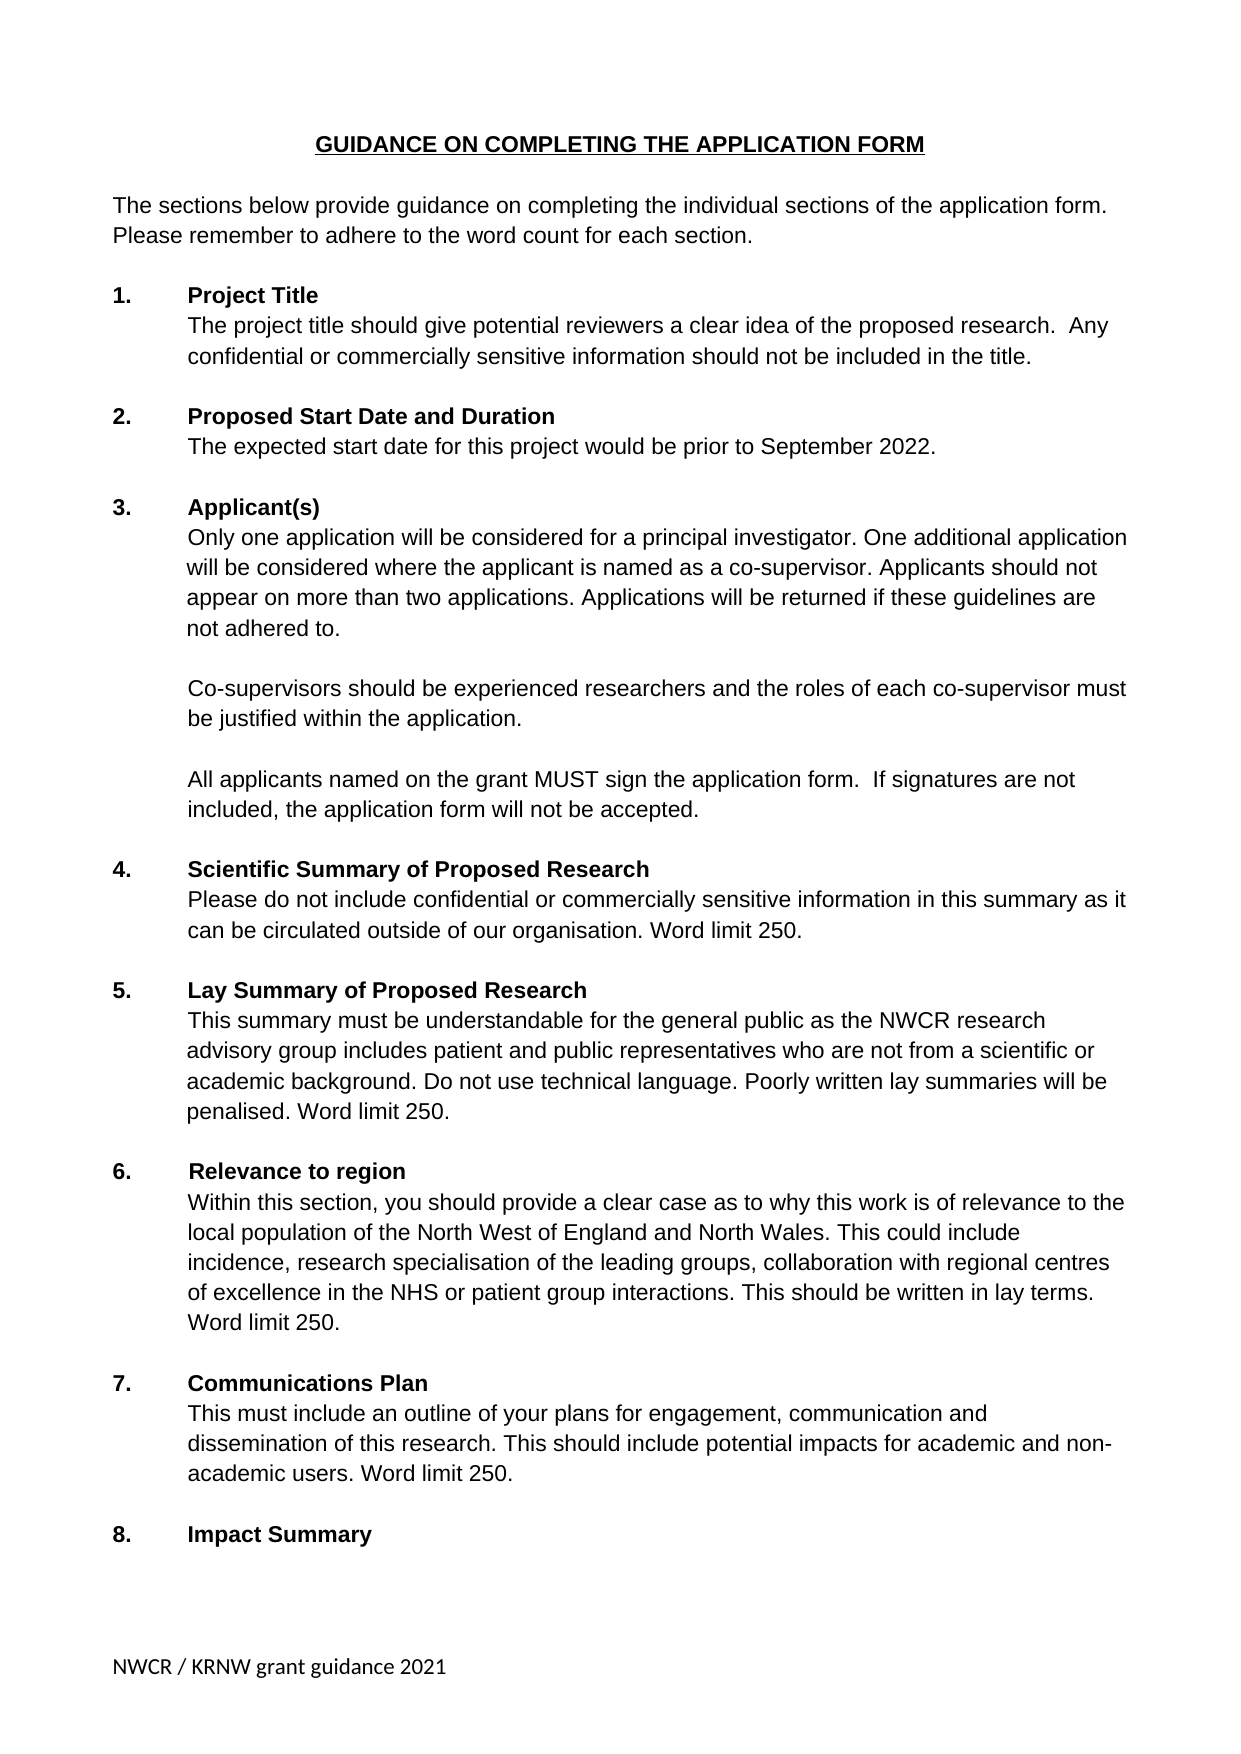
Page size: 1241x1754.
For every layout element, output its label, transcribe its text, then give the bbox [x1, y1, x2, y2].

text Co-supervisors should be experienced researchers and the roles of each co-supervisor must be justified within the application. [187, 675, 1128, 732]
list Applicant(s) [112, 494, 1128, 520]
text This summary must be understandable for the general public as the NWCR research advisory group includes patient and public representatives who are not from a scientific or academic background. Do not use technical language. Poorly written lay summaries will be penalised. Word limit 250. [186, 1007, 1128, 1124]
list Relevance to region [112, 1158, 1128, 1185]
text 5. Lay Summary of Proposed Research [112, 977, 1128, 1003]
text The expected start date for this project would be prior to September 2022. [187, 433, 1128, 460]
list Proposed Start Date and Duration [112, 403, 1128, 429]
text GUIDANCE ON COMPLETING THE APPLICATION FORM [112, 131, 1128, 158]
text The project title should give potential reviewers a clear idea of the proposed research. Any confidential or commercially sensitive information should not be included in the title. [187, 312, 1128, 369]
list Scientific Summary of Proposed Research [112, 856, 1128, 883]
text Please do not include confidential or commercially sensitive information in this summary as it can be circulated outside of our organisation. Word limit 250. [187, 886, 1128, 943]
text 7. Communications Plan [112, 1370, 1128, 1396]
text This must include an outline of your plans for engagement, communication and dissemination of this research. This should include potential impacts for academic and non-academic users. Word limit 250. [187, 1400, 1128, 1487]
text Within this section, you should provide a clear case as to why this work is of relevance to the local population of the North West of England and North Wales. This could include incidence, research specialisation of the leading groups, collaboration with regional centres of excellence in the NHS or patient group interactions. This should be written in lay terms. Word limit 250. [187, 1188, 1128, 1336]
list Project Title [112, 282, 1128, 309]
text All applicants named on the grant MUST sign the application form. If signatures are not included, the application form will not be accepted. [187, 766, 1128, 822]
text 8. Impact Summary [112, 1521, 1128, 1547]
text The sections below provide guidance on completing the individual sections of the application form. Please remember to adhere to the word count for each section. [112, 192, 1128, 248]
text Only one application will be considered for a principal investigator. One additional application will be considered where the applicant is named as a co-supervisor. Applicants should not appear on more than two applications. Applications will be returned if these guidelines are not adhered to. [186, 524, 1128, 641]
